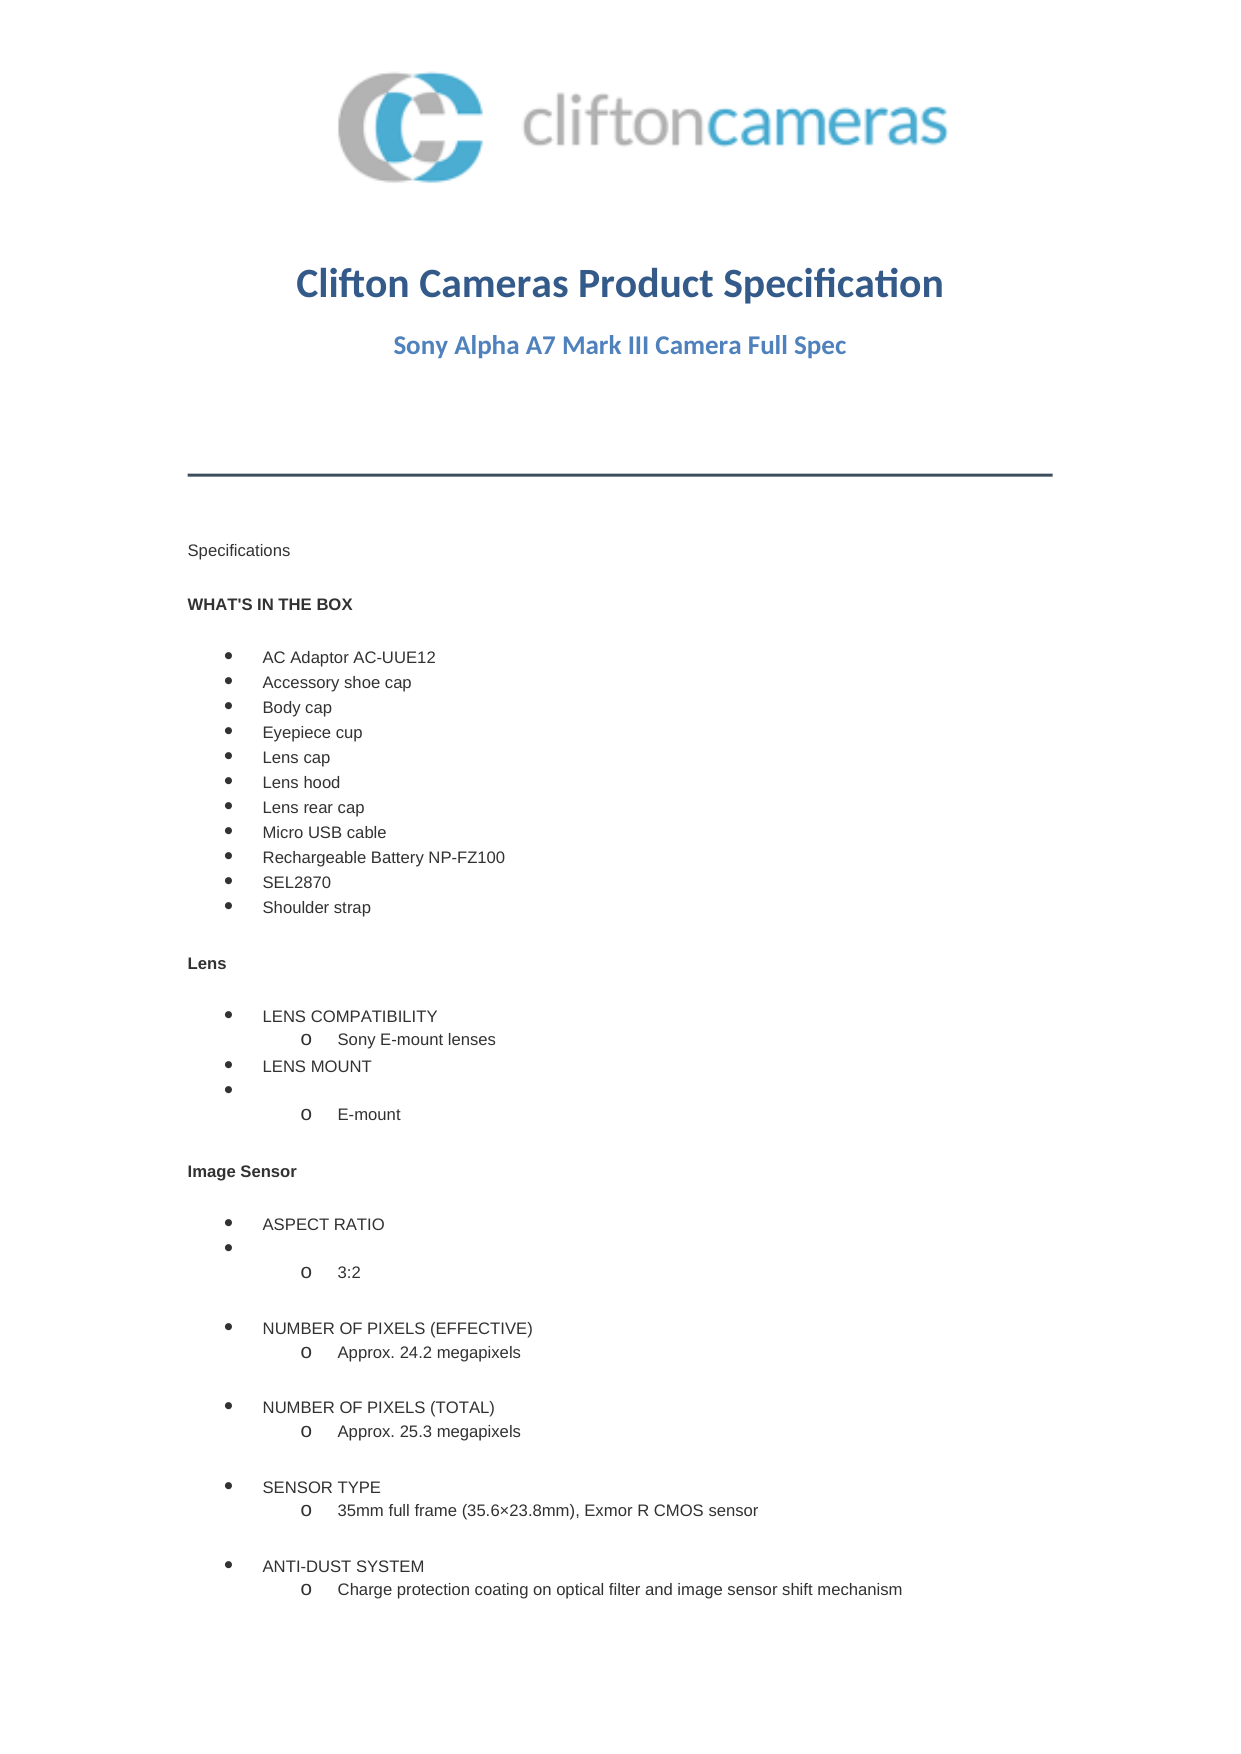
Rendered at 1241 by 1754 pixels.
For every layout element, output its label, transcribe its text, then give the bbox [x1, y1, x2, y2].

list 3:2 [300, 1260, 1053, 1285]
list ANTI-DUST SYSTEM [225, 1552, 1053, 1577]
list E-mount [300, 1102, 1053, 1127]
list SENSOR TYPE [225, 1473, 1053, 1498]
list 35mm full frame (35.6×23.8mm), Exmor R CMOS sensor [300, 1498, 1053, 1523]
list LENS COMPATIBILITY [225, 1002, 1053, 1027]
list Charge protection coating on optical filter and image sensor shift mechanism [300, 1577, 1053, 1602]
text Lens [187, 948, 1053, 973]
list Rechargeable Battery NP-FZ100 [225, 843, 1053, 868]
list Micro USB cable [225, 818, 1053, 843]
list AC Adaptor AC-UUE12 [225, 643, 1053, 668]
text WHAT'S IN THE BOX [187, 589, 1053, 614]
list Lens rear cap [225, 793, 1053, 818]
subtitle Clifton Cameras Product Specification [187, 257, 1053, 308]
list NUMBER OF PIXELS (TOTAL) [225, 1393, 1053, 1418]
list Shoulder strap [225, 893, 1053, 918]
list Body cap [225, 693, 1053, 718]
list Approx. 24.2 megapixels [300, 1339, 1053, 1364]
list SEL2870 [225, 868, 1053, 893]
list Lens cap [225, 743, 1053, 768]
list Lens hood [225, 768, 1053, 793]
list NUMBER OF PIXELS (EFFECTIVE) [225, 1314, 1053, 1339]
text Specifications [187, 535, 1053, 560]
list Eyepiece cup [225, 718, 1053, 743]
text Image Sensor [187, 1156, 1053, 1181]
subtitle Sony Alpha A7 Mark III Camera Full Spec [187, 328, 1053, 361]
list LENS MOUNT [225, 1052, 1053, 1077]
list Accessory shoe cap [225, 668, 1053, 693]
list Approx. 25.3 megapixels [300, 1418, 1053, 1443]
picture [243, 0, 1005, 250]
list ASPECT RATIO [225, 1210, 1053, 1235]
list Sony E-mount lenses [300, 1027, 1053, 1052]
